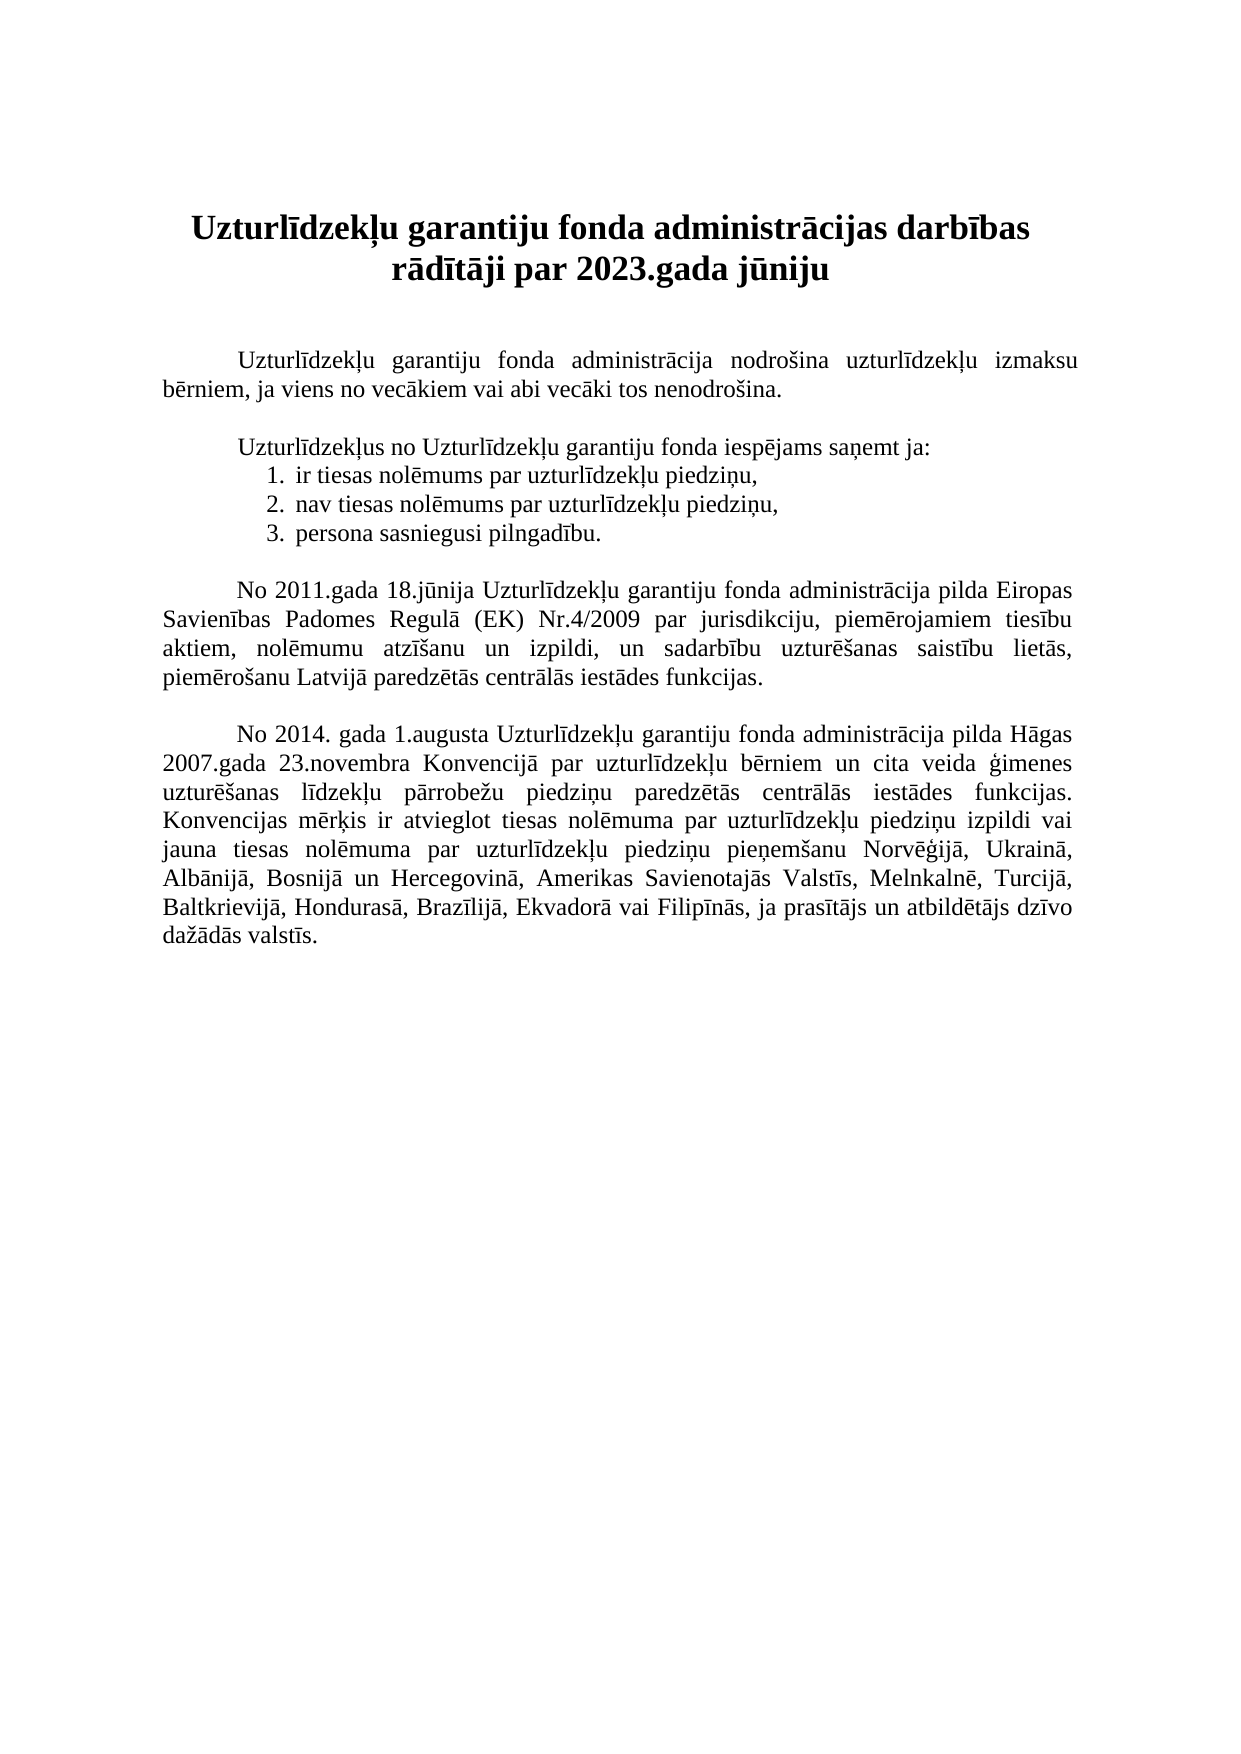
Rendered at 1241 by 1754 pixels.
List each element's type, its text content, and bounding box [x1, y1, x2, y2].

text Uzturlīdzekļus no Uzturlīdzekļu garantiju fonda iespējams saņemt ja: [162, 432, 1053, 460]
list nav tiesas nolēmums par uzturlīdzekļu piedziņu, [162, 489, 1053, 518]
text Uzturlīdzekļu garantiju fonda administrācija nodrošina uzturlīdzekļu izmaksu bērniem, ja viens no vecākiem vai abi vecāki tos nenodrošina. [162, 345, 1078, 403]
text Uzturlīdzekļu garantiju fonda administrācijas darbības rādītāji par 2023.gada jūniju [162, 206, 1059, 288]
text No 2014. gada 1.augusta Uzturlīdzekļu garantiju fonda administrācija pilda Hāgas 2007.gada 23.novembra Konvencijā par uzturlīdzekļu bērniem un cita veida ģimenes uzturēšanas līdzekļu pārrobežu piedziņu paredzētās centrālās iestādes funkcijas. Konvencijas mērķis ir atvieglot tiesas nolēmuma par uzturlīdzekļu piedziņu izpildi vai jauna tiesas nolēmuma par uzturlīdzekļu piedziņu pieņemšanu Norvēģijā, Ukrainā, Albānijā, Bosnijā un Hercegovinā, Amerikas Savienotajās Valstīs, Melnkalnē, Turcijā, Baltkrievijā, Hondurasā, Brazīlijā, Ekvadorā vai Filipīnās, ja prasītājs un atbildētājs dzīvo dažādās valstīs. [162, 719, 1073, 949]
list ir tiesas nolēmums par uzturlīdzekļu piedziņu, [266, 460, 1053, 489]
list persona sasniegusi pilngadību. [162, 518, 1053, 547]
text No 2011.gada 18.jūnija Uzturlīdzekļu garantiju fonda administrācija pilda Eiropas Savienības Padomes Regulā (EK) Nr.4/2009 par jurisdikciju, piemērojamiem tiesību aktiem, nolēmumu atzīšanu un izpildi, un sadarbību uzturēšanas saistību lietās, piemērošanu Latvijā paredzētās centrālās iestādes funkcijas. [162, 575, 1073, 690]
